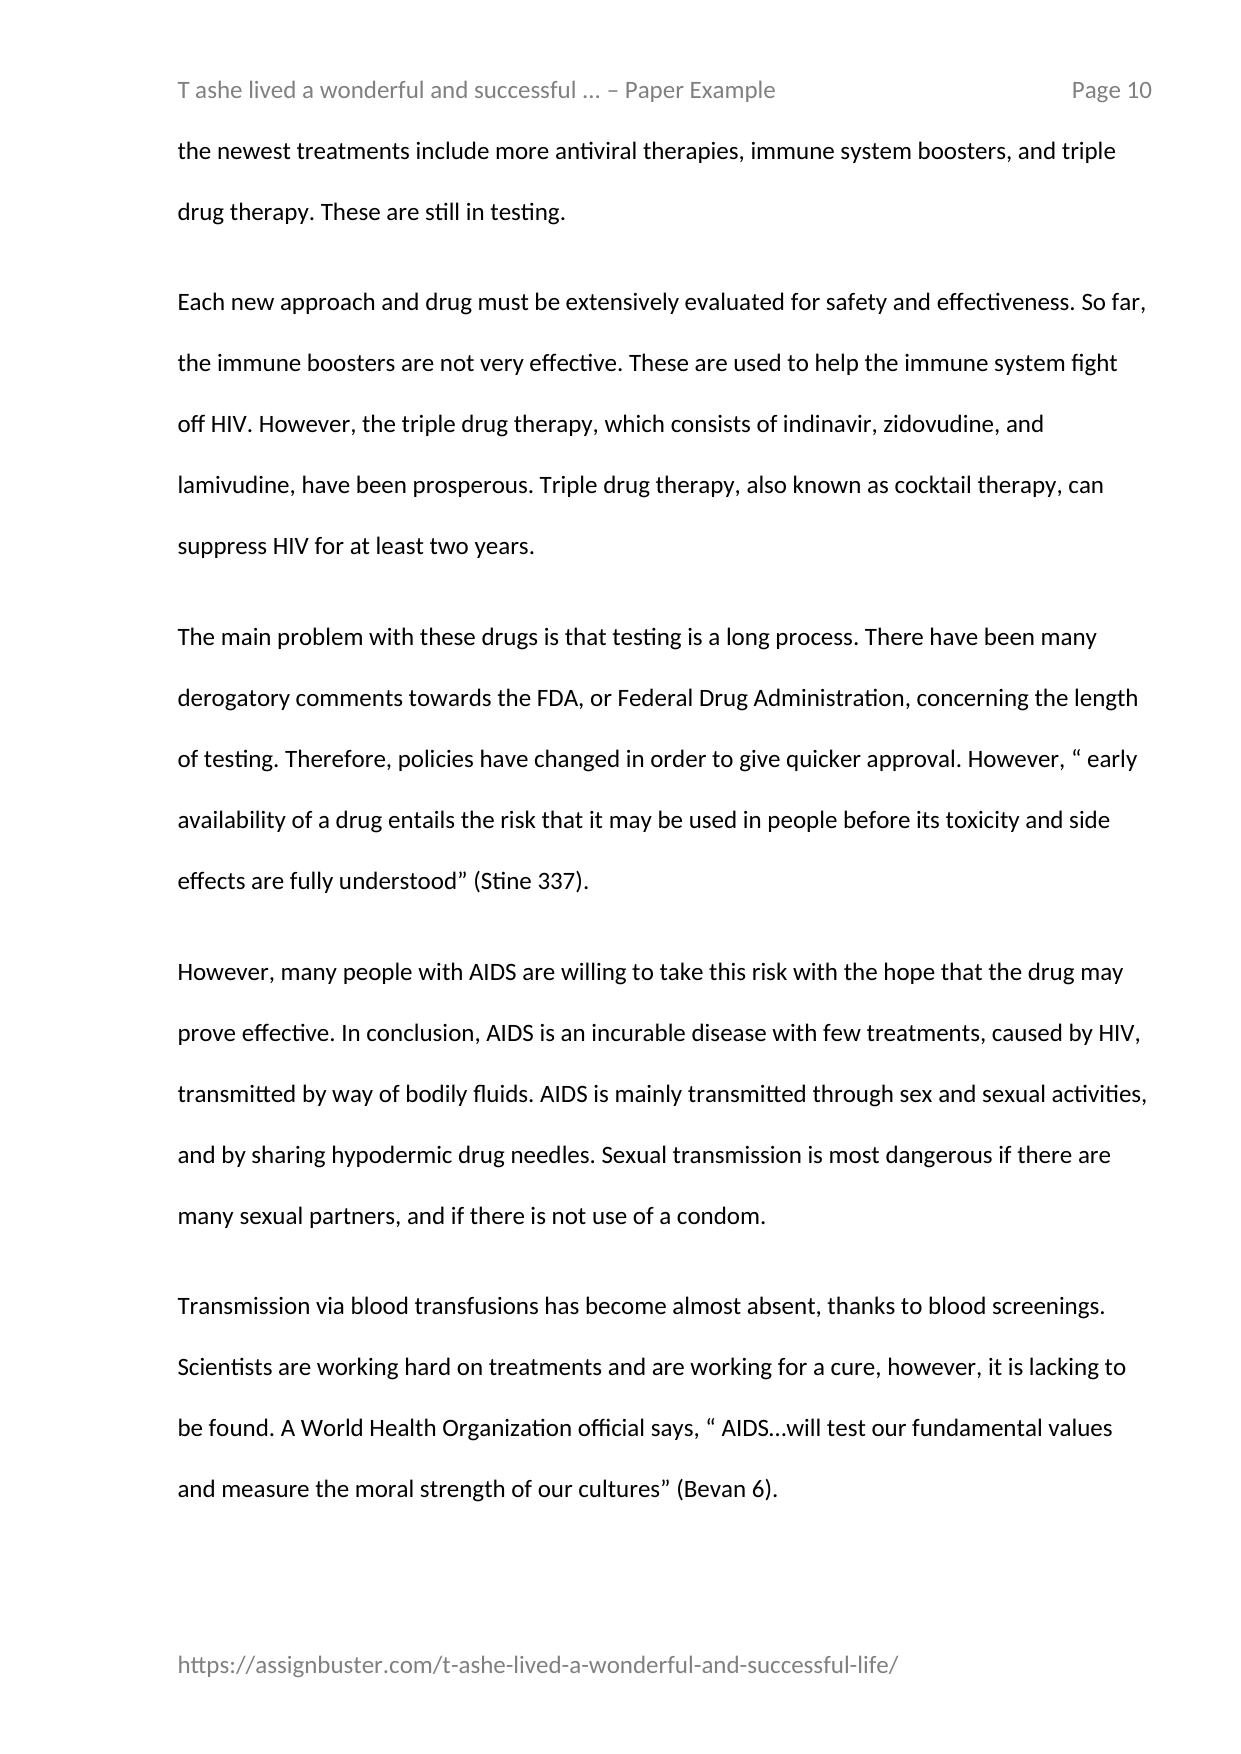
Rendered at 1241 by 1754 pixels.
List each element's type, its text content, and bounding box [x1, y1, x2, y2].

text However, many people with AIDS are willing to take this risk with the hope that the drug may prove effective. In conclusion, AIDS is an incurable disease with few treatments, caused by HIV, transmitted by way of bodily fluids. AIDS is mainly transmitted through sex and sexual activities, and by sharing hypodermic drug needles. Sexual transmission is most dangerous if there are many sexual partners, and if there is not use of a condom. [177, 956, 1152, 1230]
text Each new approach and drug must be extensively evaluated for safety and effectiveness. So far, the immune boosters are not very effective. These are used to help the immune system fight off HIV. However, the triple drug therapy, which consists of indinavir, zidovudine, and lamivudine, have been prosperous. Triple drug therapy, also known as cocktail therapy, can suppress HIV for at least two years. [177, 286, 1152, 561]
text Transmission via blood transfusions has become almost absent, thanks to blood screenings. Scientists are working hard on treatments and are working for a cure, however, it is lacking to be found. A World Health Organization official says, “ AIDS…will test our fundamental values and measure the moral strength of our cultures” (Bevan 6). [177, 1290, 1152, 1504]
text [177, 135, 1152, 226]
text The main problem with these drugs is that testing is a long process. There have been many derogatory comments towards the FDA, or Federal Drug Administration, concerning the length of testing. Therefore, policies have changed in order to give quicker approval. However, “ early availability of a drug entails the risk that it may be used in people before its toxicity and side effects are fully understood” (Stine 337). [177, 621, 1152, 896]
